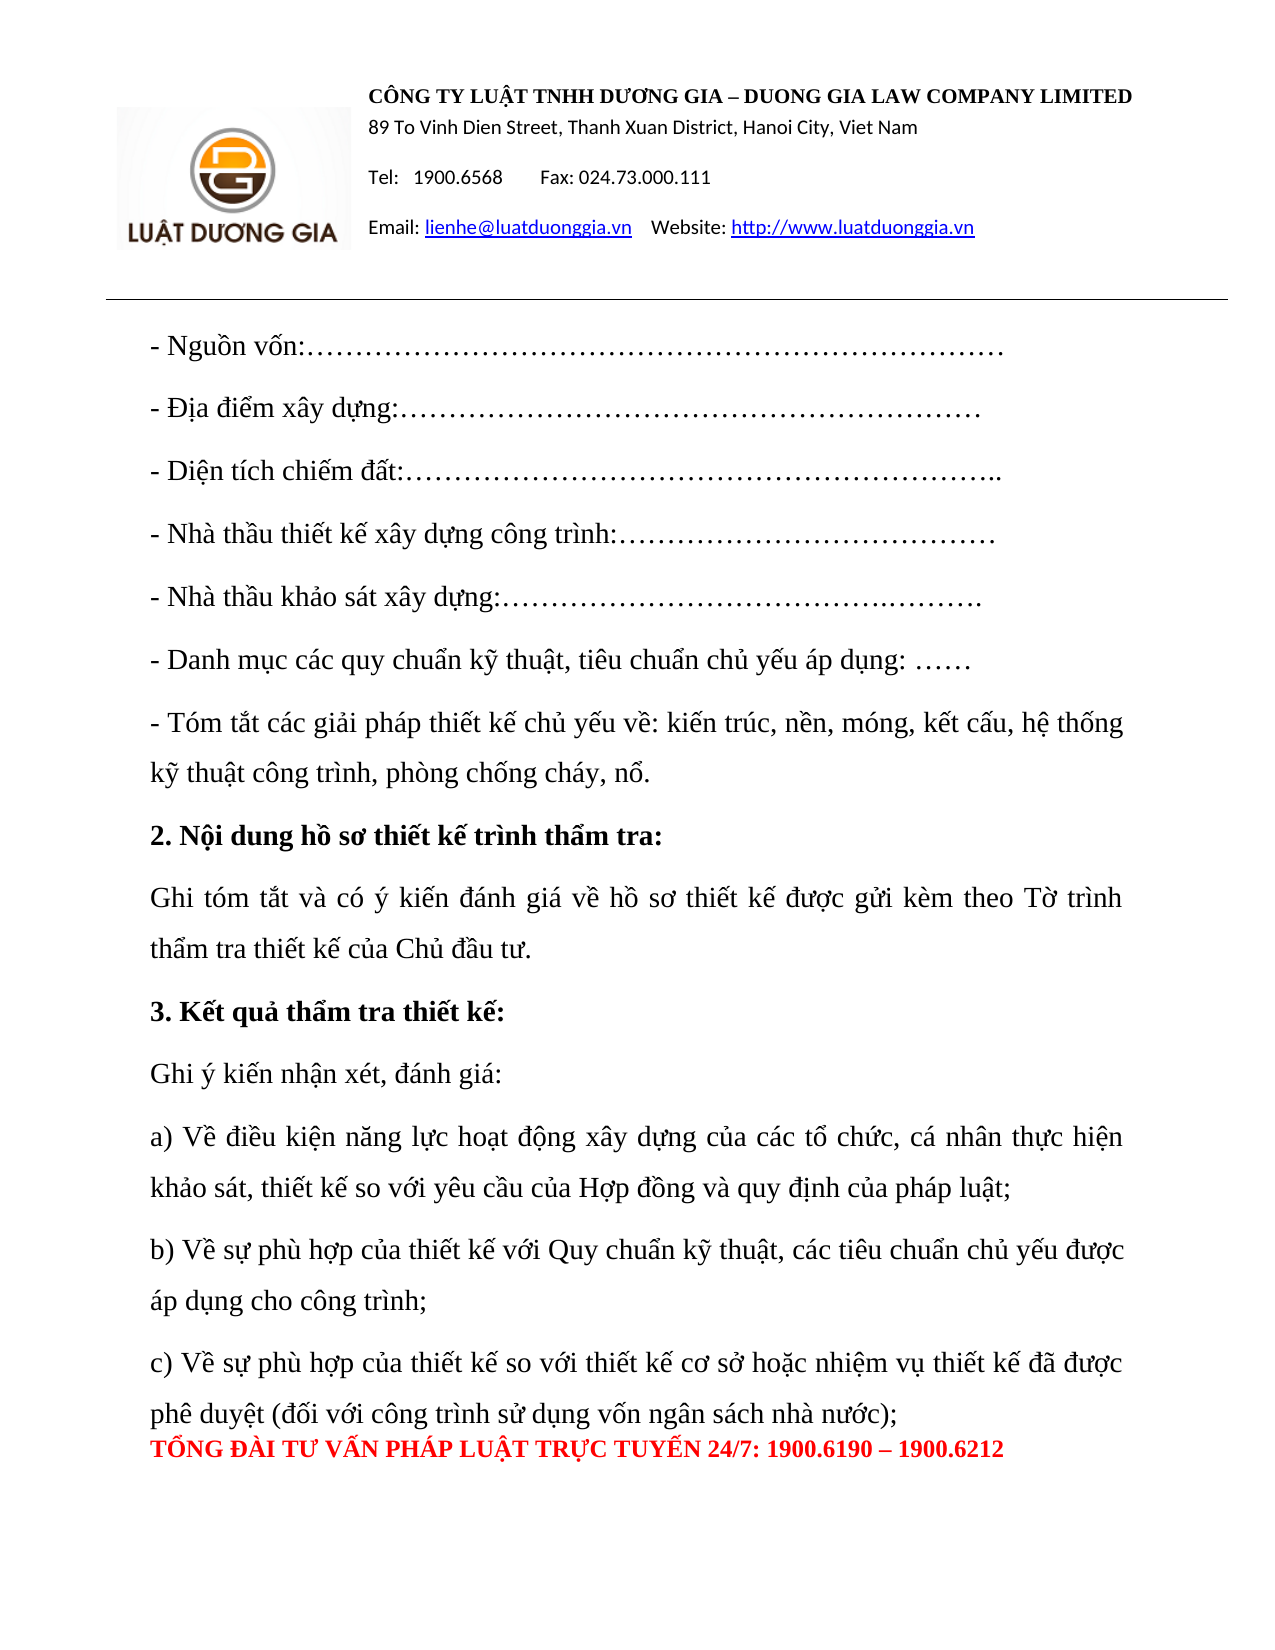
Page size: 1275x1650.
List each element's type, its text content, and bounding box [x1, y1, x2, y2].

text b) Về sự phù hợp của thiết kế với Quy chuẩn kỹ thuật, các tiêu chuẩn chủ yếu được áp dụng cho công trình; [150, 1232, 1125, 1316]
text - Nguồn vốn:……………………………………………………………… [150, 328, 1125, 361]
picture [116, 107, 352, 250]
text - Danh mục các quy chuẩn kỹ thuật, tiêu chuẩn chủ yếu áp dụng: …… [150, 642, 1125, 675]
text a) Về điều kiện năng lực hoạt động xây dựng của các tổ chức, cá nhân thực hiện khảo sát, thiết kế so với yêu cầu của Hợp đồng và quy định của pháp luật; [150, 1119, 1125, 1203]
text - Nhà thầu khảo sát xây dựng:………………………………….………. [150, 579, 1125, 613]
text Ghi ý kiến nhận xét, đánh giá: [150, 1057, 1125, 1090]
text Ghi tóm tắt và có ý kiến đánh giá về hồ sơ thiết kế được gửi kèm theo Tờ trình thẩm tra thiết kế của Chủ đầu tư. [150, 881, 1125, 964]
text - Tóm tắt các giải pháp thiết kế chủ yếu về: kiến trúc, nền, móng, kết cấu, hệ thống kỹ thuật công trình, phòng chống cháy, nổ. [150, 705, 1125, 788]
text - Nhà thầu thiết kế xây dựng công trình:………………………………… [150, 516, 1125, 550]
text - Địa điểm xây dựng:…………………………………………………… [150, 391, 1125, 424]
text - Diện tích chiếm đất:…………………………………………………….. [150, 453, 1125, 487]
text 2. Nội dung hồ sơ thiết kế trình thẩm tra: [150, 818, 1125, 851]
text c) Về sự phù hợp của thiết kế so với thiết kế cơ sở hoặc nhiệm vụ thiết kế đã được phê duyệt (đối với công trình sử dụng vốn ngân sách nhà nước); [150, 1346, 1125, 1429]
text 3. Kết quả thẩm tra thiết kế: [150, 994, 1125, 1027]
